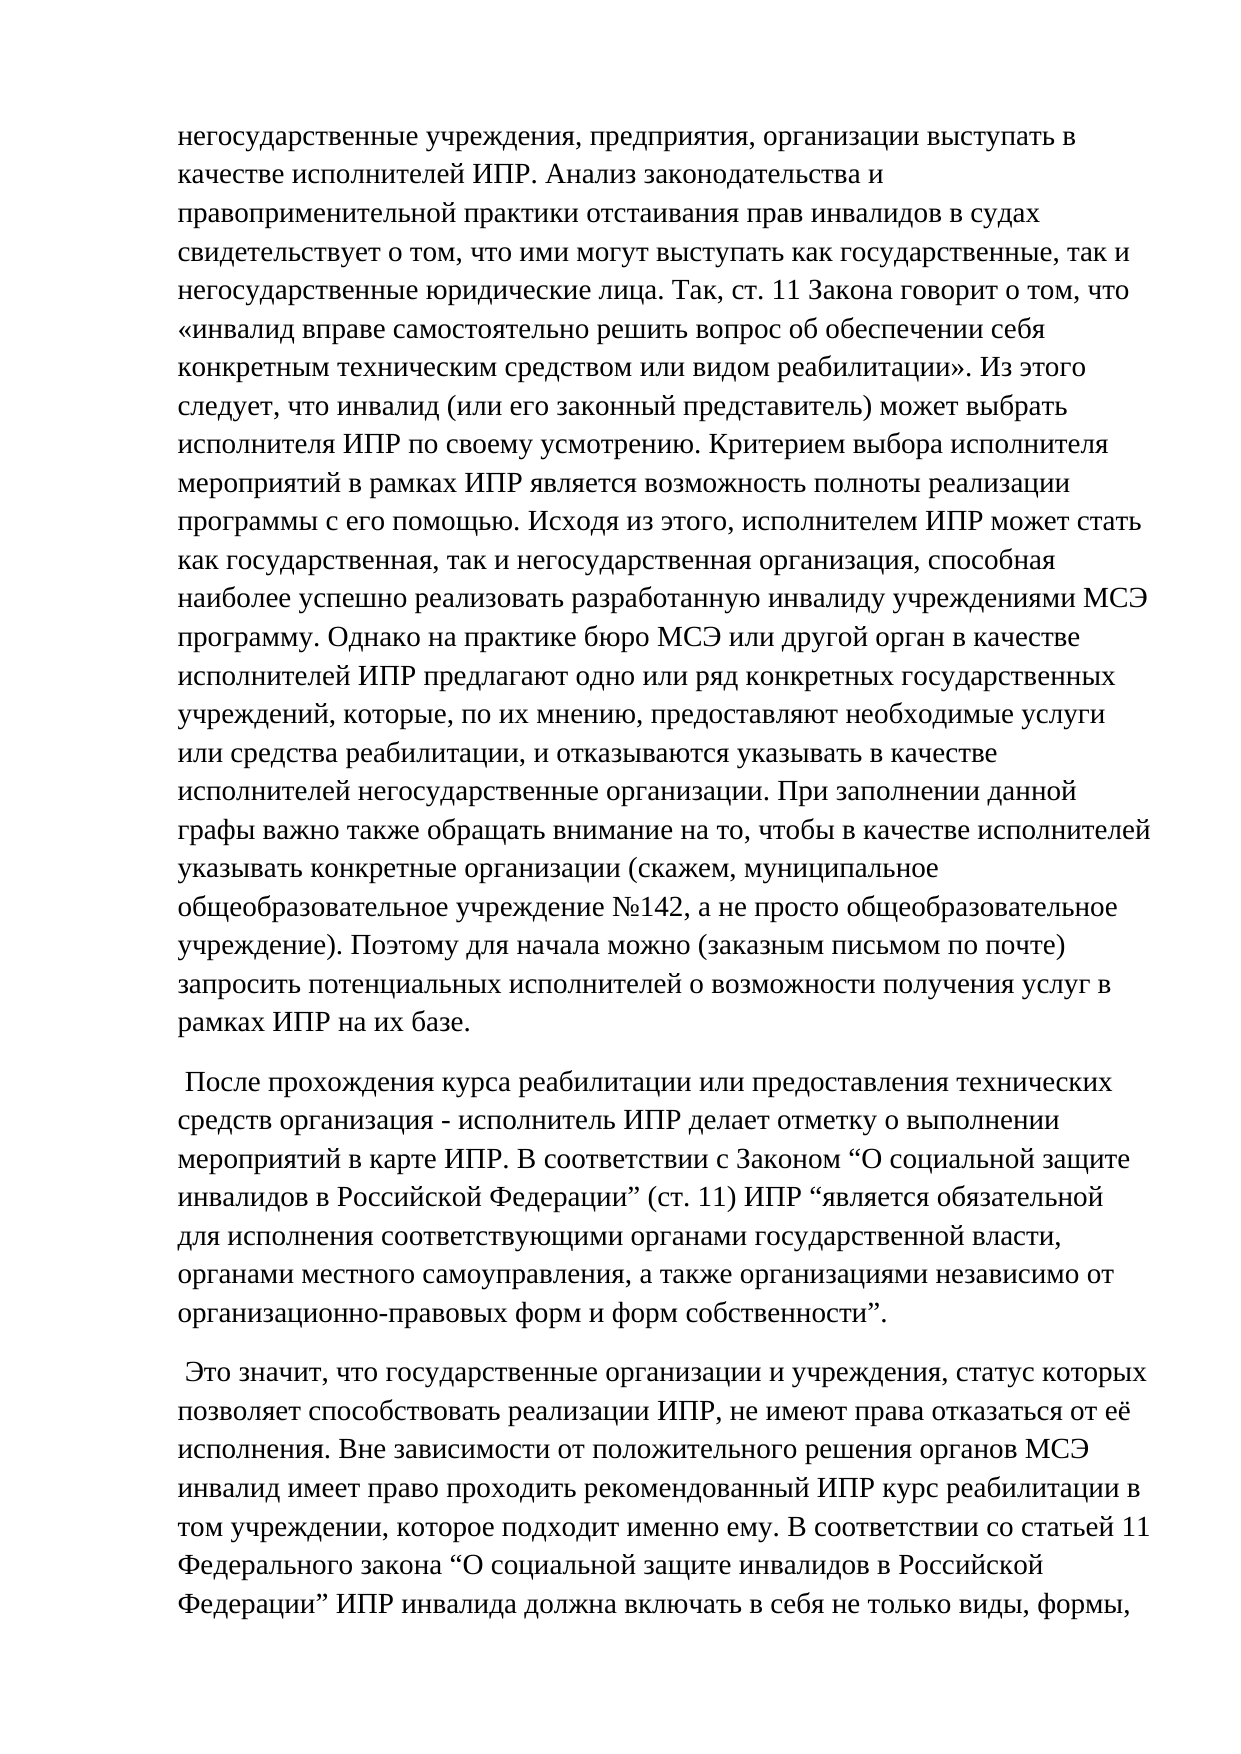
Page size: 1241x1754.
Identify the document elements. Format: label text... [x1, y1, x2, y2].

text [177, 118, 1152, 1038]
text После прохождения курса реабилитации или предоставления технических средств организация - исполнитель ИПР делает отметку о выполнении мероприятий в карте ИПР. В соответствии с Законом “О социальной защите инвалидов в Российской Федерации” (ст. 11) ИПР “является обязательной для исполнения соответствующими органами государственной власти, органами местного самоуправления, а также организациями независимо от организационно-правовых форм и форм собственности”. [177, 1064, 1152, 1329]
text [177, 1354, 1152, 1619]
